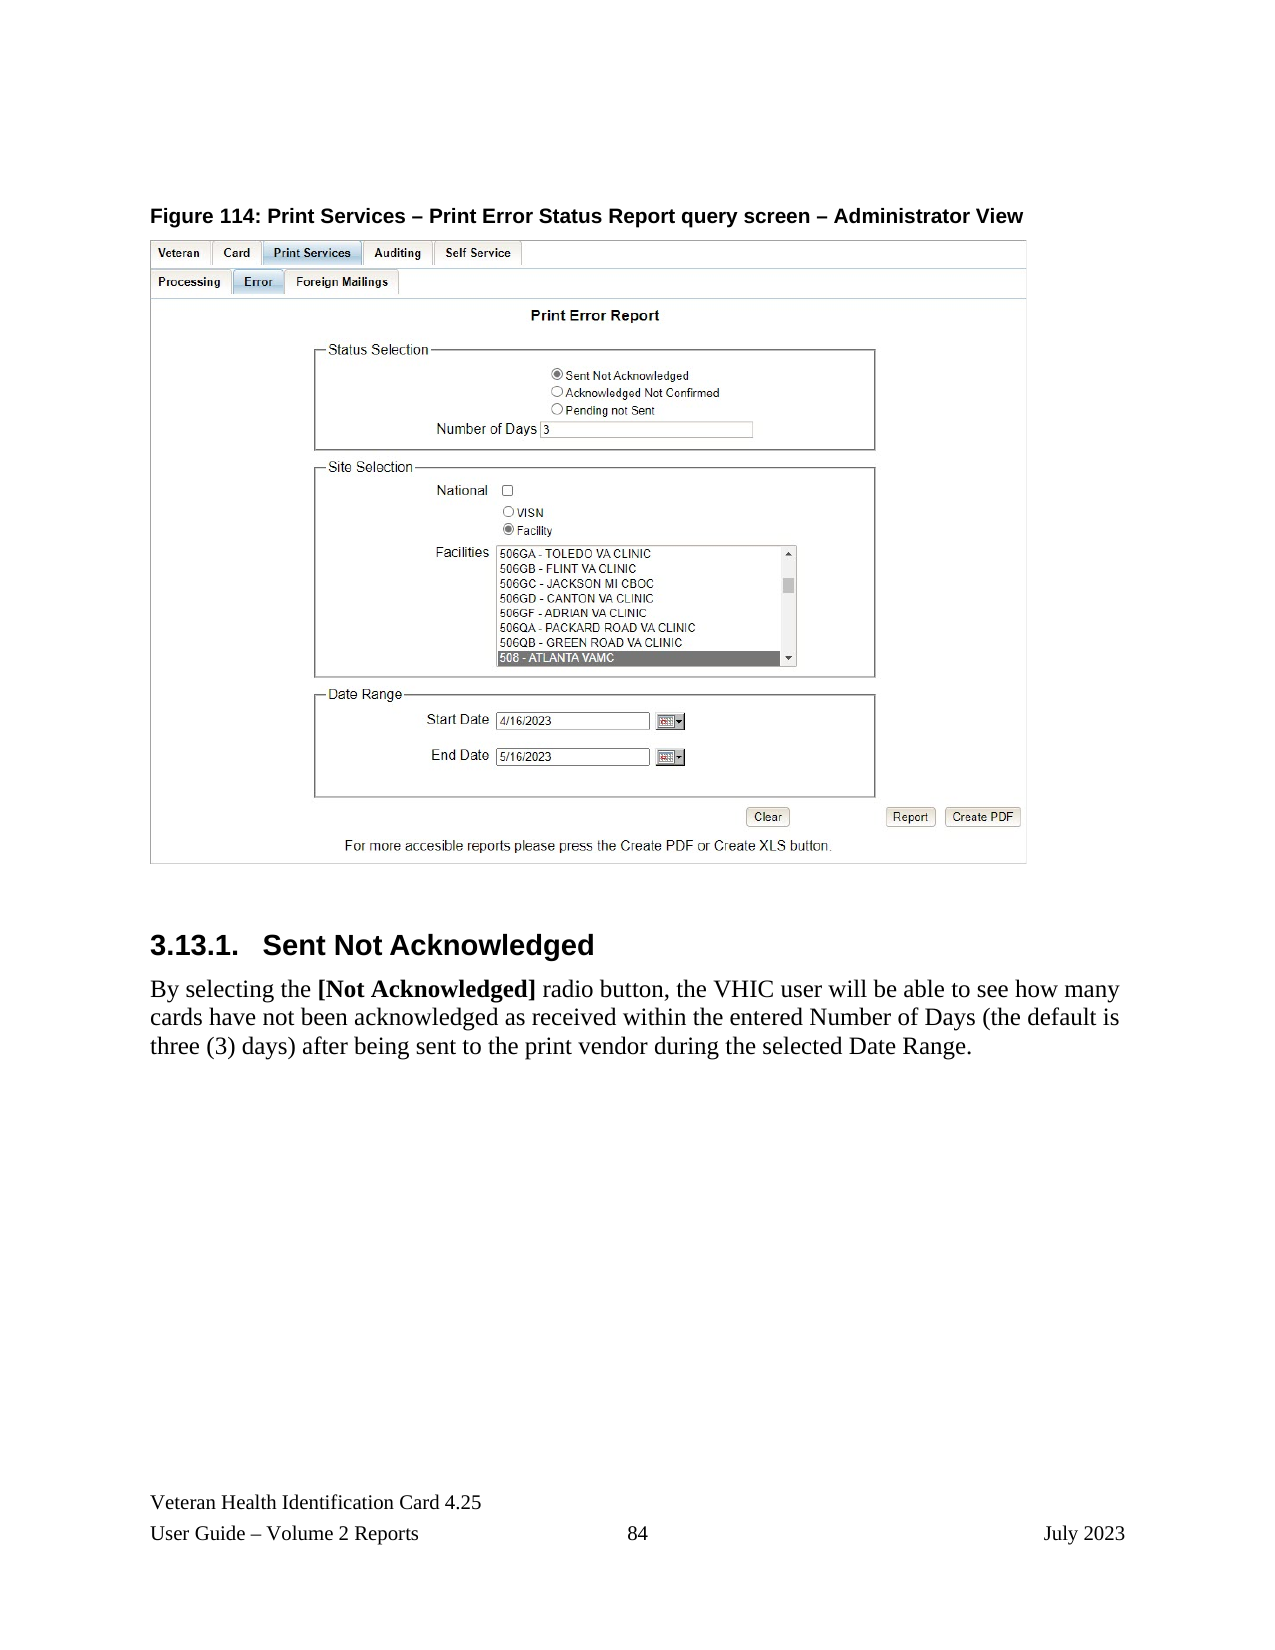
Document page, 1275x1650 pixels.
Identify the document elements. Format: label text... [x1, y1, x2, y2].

text By selecting the [Not Acknowledged] radio button, the VHIC user will be able to see how many cards have not been acknowledged as received within the entered Number of Days (the default is three (3) days) after being sent to the print vendor during the selected Date Range. [150, 974, 1125, 1060]
picture [150, 240, 1027, 864]
subtitle Sent Not Acknowledged [150, 928, 1125, 961]
